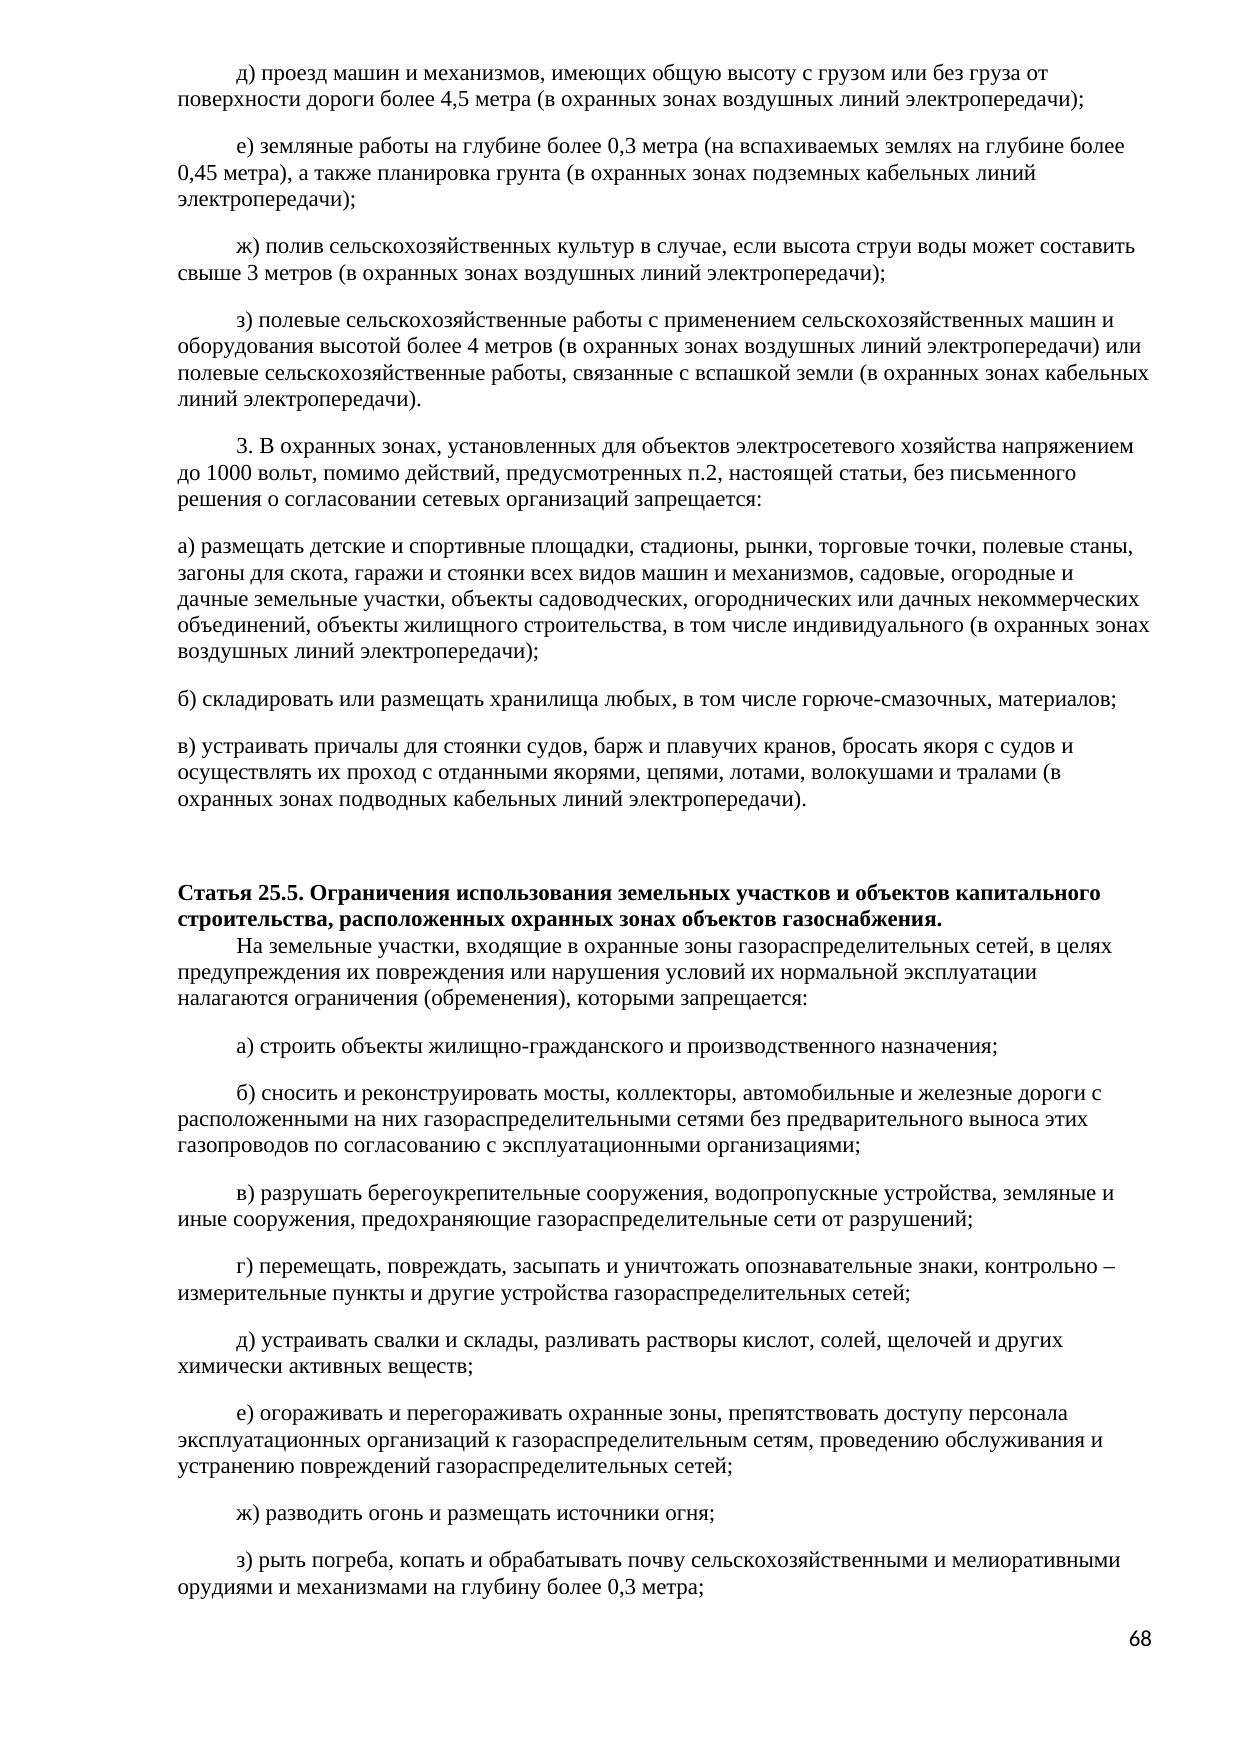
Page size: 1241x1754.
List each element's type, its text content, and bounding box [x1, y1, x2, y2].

subtitle Статья 25.5. Ограничения использования земельных участков и объектов капитального строительства, расположенных охранных зонах объектов газоснабжения. [177, 879, 1152, 932]
text д) устраивать свалки и склады, разливать растворы кислот, солей, щелочей и других химически активных веществ; [177, 1326, 1152, 1378]
text г) перемещать, повреждать, засыпать и уничтожать опознавательные знаки, контрольно – измерительные пункты и другие устройства газораспределительных сетей; [177, 1252, 1152, 1305]
text ж) разводить огонь и размещать источники огня; [177, 1499, 1152, 1526]
text д) проезд машин и механизмов, имеющих общую высоту с грузом или без груза от поверхности дороги более 4,5 метра (в охранных зонах воздушных линий электропередачи); [177, 59, 1152, 112]
text з) полевые сельскохозяйственные работы с применением сельскохозяйственных машин и оборудования высотой более 4 метров (в охранных зонах воздушных линий электропередачи) или полевые сельскохозяйственные работы, связанные с вспашкой земли (в охранных зонах кабельных линий электропередачи). [177, 306, 1152, 411]
text На земельные участки, входящие в охранные зоны газораспределительных сетей, в целях предупреждения их повреждения или нарушения условий их нормальной эксплуатации налагаются ограничения (обременения), которыми запрещается: [177, 932, 1152, 1011]
text з) рыть погреба, копать и обрабатывать почву сельскохозяйственными и мелиоративными орудиями и механизмами на глубину более 0,3 метра; [177, 1546, 1152, 1599]
text в) устраивать причалы для стоянки судов, барж и плавучих кранов, бросать якоря с судов и осуществлять их проход с отданными якорями, цепями, лотами, волокушами и тралами (в охранных зонах подводных кабельных линий электропередачи). [177, 732, 1152, 811]
text б) складировать или размещать хранилища любых, в том числе горюче-смазочных, материалов; [177, 685, 1152, 711]
text е) земляные работы на глубине более 0,3 метра (на вспахиваемых землях на глубине более 0,45 метра), а также планировка грунта (в охранных зонах подземных кабельных линий электропередачи); [177, 133, 1152, 212]
text а) строить объекты жилищно-гражданского и производственного назначения; [177, 1032, 1152, 1058]
text е) огораживать и перегораживать охранные зоны, препятствовать доступу персонала эксплуатационных организаций к газораспределительным сетям, проведению обслуживания и устранению повреждений газораспределительных сетей; [177, 1399, 1152, 1478]
text 3. В охранных зонах, установленных для объектов электросетевого хозяйства напряжением до 1000 вольт, помимо действий, предусмотренных п.2, настоящей статьи, без письменного решения о согласовании сетевых организаций запрещается: [177, 432, 1152, 511]
text а) размещать детские и спортивные площадки, стадионы, рынки, торговые точки, полевые станы, загоны для скота, гаражи и стоянки всех видов машин и механизмов, садовые, огородные и дачные земельные участки, объекты садоводческих, огороднических или дачных некоммерческих объединений, объекты жилищного строительства, в том числе индивидуального (в охранных зонах воздушных линий электропередачи); [177, 532, 1152, 664]
text в) разрушать берегоукрепительные сооружения, водопропускные устройства, земляные и иные сооружения, предохраняющие газораспределительные сети от разрушений; [177, 1179, 1152, 1231]
text ж) полив сельскохозяйственных культур в случае, если высота струи воды может составить свыше 3 метров (в охранных зонах воздушных линий электропередачи); [177, 232, 1152, 285]
text б) сносить и реконструировать мосты, коллекторы, автомобильные и железные дороги с расположенными на них газораспределительными сетями без предварительного выноса этих газопроводов по согласованию с эксплуатационными организациями; [177, 1079, 1152, 1158]
